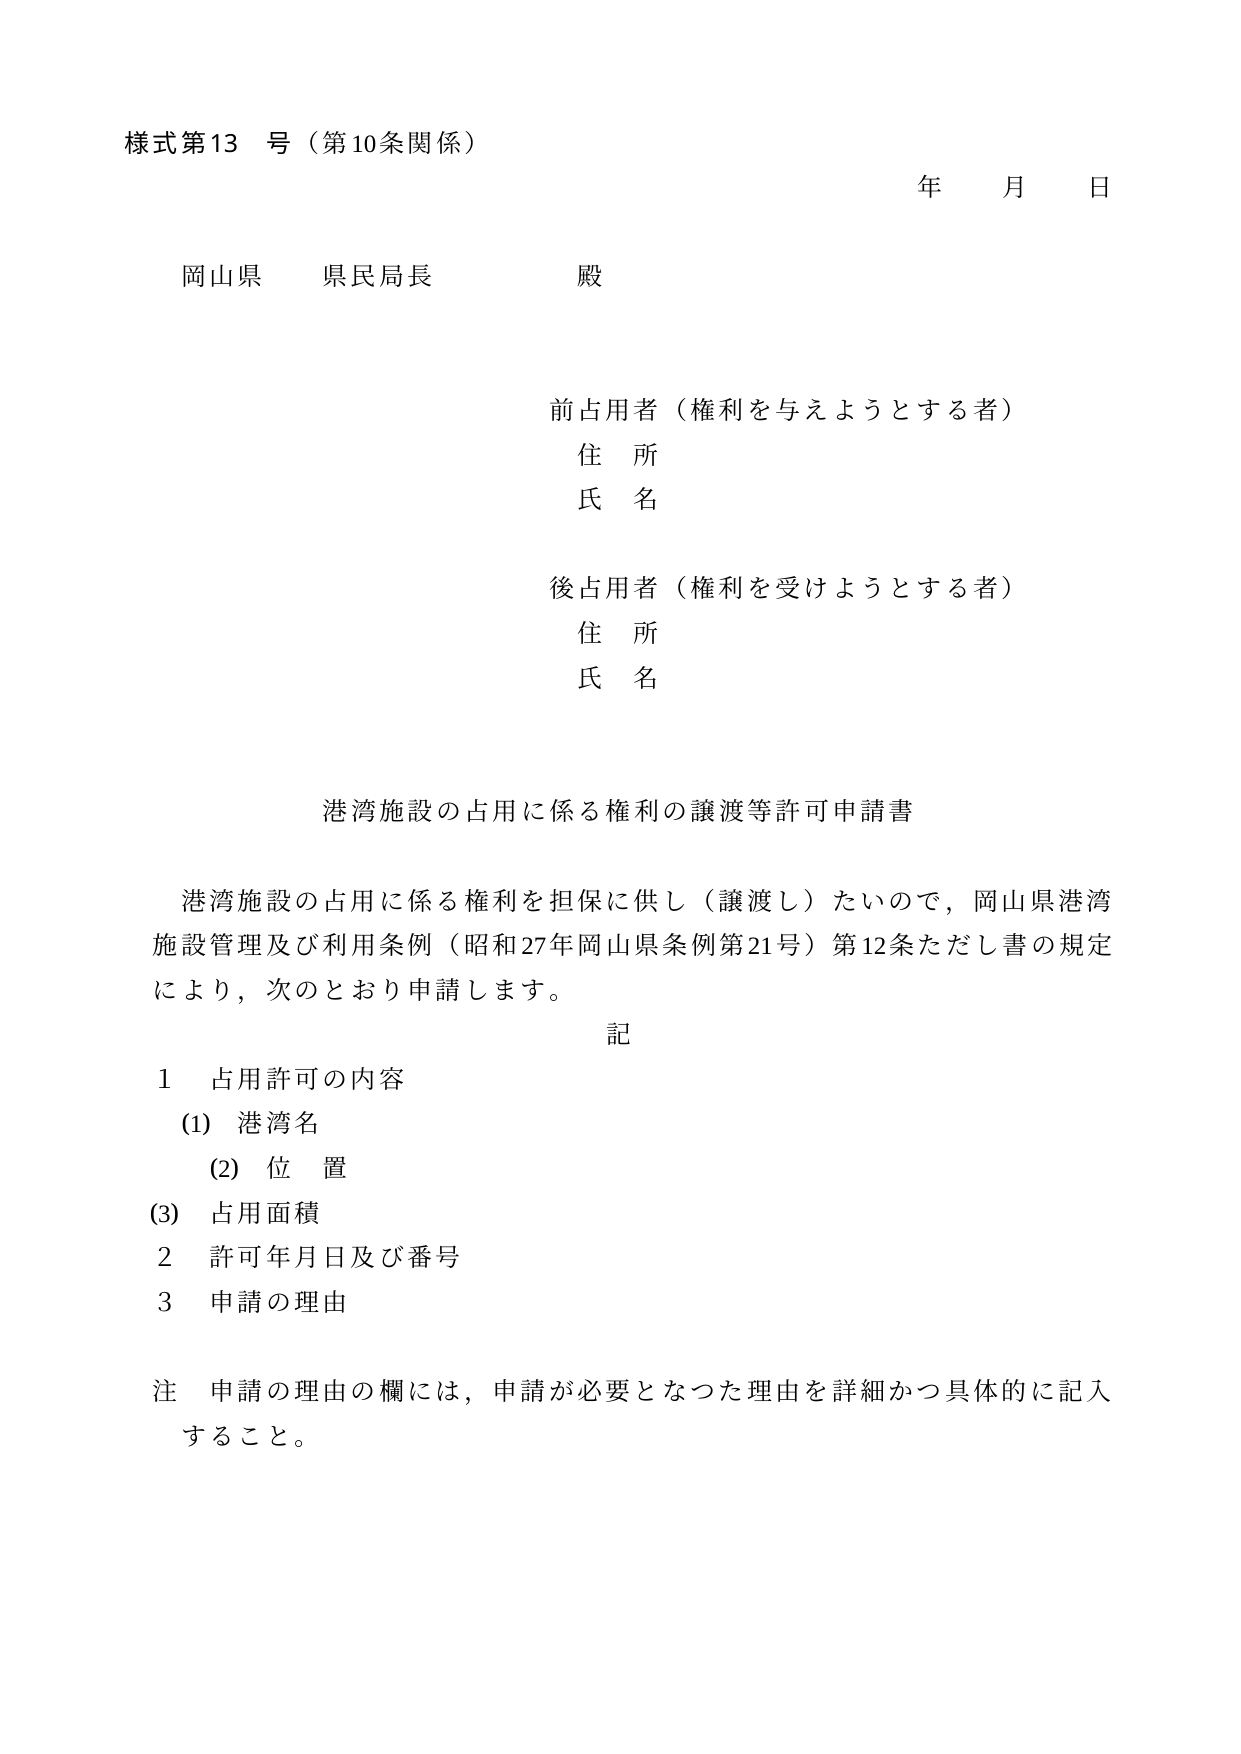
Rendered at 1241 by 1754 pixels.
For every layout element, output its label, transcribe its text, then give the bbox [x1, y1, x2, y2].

text すること。 [124, 1412, 1116, 1457]
text １ 占用許可の内容 [124, 1055, 1116, 1100]
text 前占用者（権利を与えようとする者） [124, 387, 1116, 431]
text により，次のとおり申請します。 [124, 966, 1116, 1011]
text (1) 港湾名 [124, 1100, 1116, 1144]
text 年 月 日 [124, 164, 1116, 208]
text 氏 名 [124, 654, 1116, 699]
text 港湾施設の占用に係る権利の譲渡等許可申請書 [124, 788, 1116, 832]
text 岡山県 県民局長 殿 [124, 253, 1116, 297]
text 港湾施設の占用に係る権利を担保に供し（譲渡し）たいので，岡山県港湾 [124, 877, 1116, 922]
text 氏 名 [124, 476, 1116, 520]
text ３ 申請の理由 [124, 1278, 1116, 1323]
text 記 [124, 1011, 1116, 1055]
text 後占用者（権利を受けようとする者） [124, 565, 1116, 609]
text (3) 占用面積 [124, 1189, 1116, 1234]
text 様式第13号（第10条関係） [124, 119, 1116, 164]
text (2) 位 置 [124, 1144, 1116, 1189]
text ２ 許可年月日及び番号 [124, 1234, 1116, 1278]
text 施設管理及び利用条例（昭和27年岡山県条例第21号）第12条ただし書の規定 [124, 922, 1116, 966]
text 住 所 [124, 431, 1116, 476]
text 住 所 [124, 609, 1116, 654]
text 注 申請の理由の欄には，申請が必要となつた理由を詳細かつ具体的に記入 [124, 1367, 1116, 1412]
